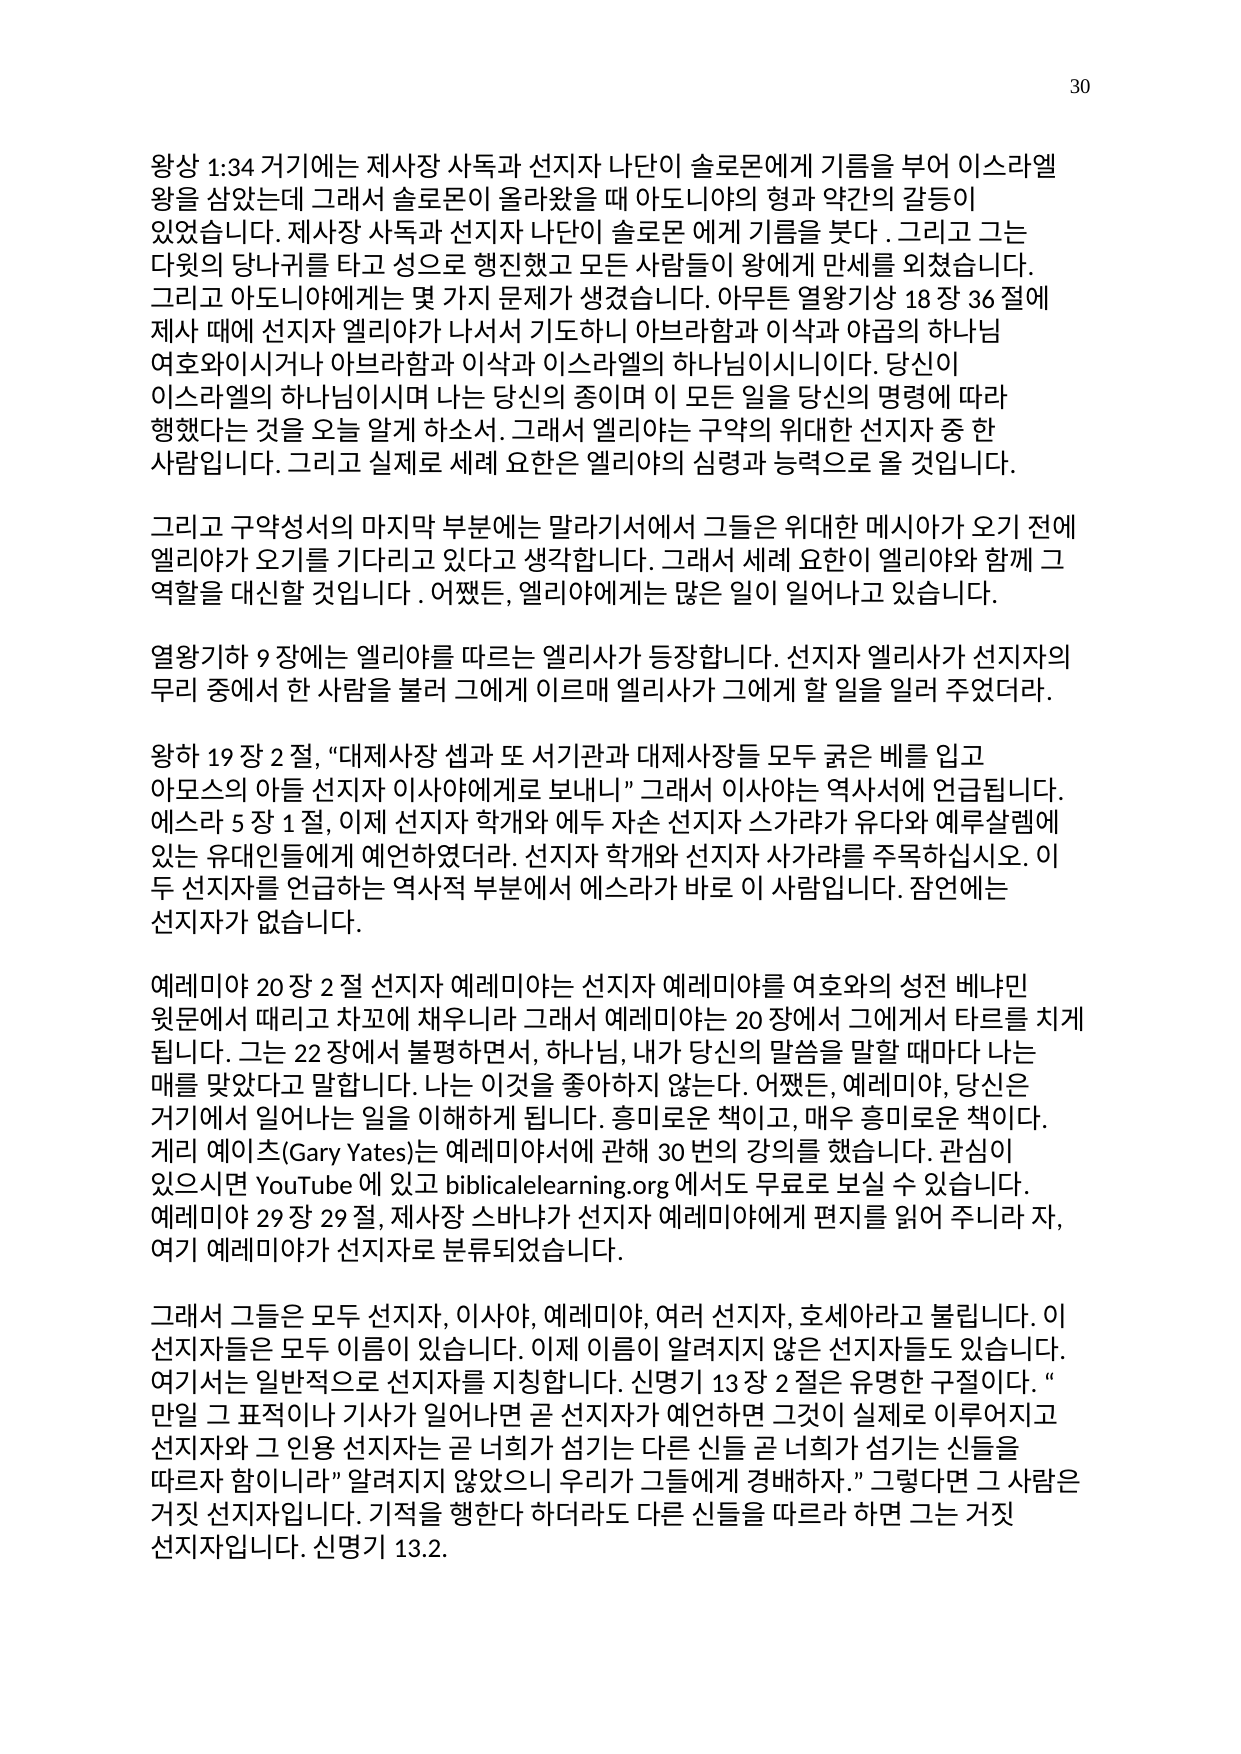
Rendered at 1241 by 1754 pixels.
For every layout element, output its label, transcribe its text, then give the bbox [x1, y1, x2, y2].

text 왕상 1:34 거기에는 제사장 사독과 선지자 나단이 솔로몬에게 기름을 부어 이스라엘 왕을 삼았는데 그래서 솔로몬이 올라왔을 때 아도니야의 형과 약간의 갈등이 있었습니다. 제사장 사독과 선지자 나단이 솔로몬 에게 기름을 붓다 . 그리고 그는 다윗의 당나귀를 타고 성으로 행진했고 모든 사람들이 왕에게 만세를 외쳤습니다. 그리고 아도니야에게는 몇 가지 문제가 생겼습니다. 아무튼 열왕기상 18장 36절에 제사 때에 선지자 엘리야가 나서서 기도하니 아브라함과 이삭과 야곱의 하나님 여호와이시거나 아브라함과 이삭과 이스라엘의 하나님이시니이다. 당신이 이스라엘의 하나님이시며 나는 당신의 종이며 이 모든 일을 당신의 명령에 따라 행했다는 것을 오늘 알게 하소서. 그래서 엘리야는 구약의 위대한 선지자 중 한 사람입니다. 그리고 실제로 세례 요한은 엘리야의 심령과 능력으로 올 것입니다. [150, 150, 1090, 480]
text 왕하 19장 2절, “대제사장 셉과 또 서기관과 대제사장들 모두 굵은 베를 입고 아모스의 아들 선지자 이사야에게로 보내니” 그래서 이사야는 역사서에 언급됩니다. 에스라 5장 1절, 이제 선지자 학개와 에두 자손 선지자 스가랴가 유다와 예루살렘에 있는 유대인들에게 예언하였더라. 선지자 학개와 선지자 사가랴를 주목하십시오. 이 두 선지자를 언급하는 역사적 부분에서 에스라가 바로 이 사람입니다. 잠언에는 선지자가 없습니다. [150, 741, 1090, 939]
text 그래서 그들은 모두 선지자, 이사야, 예레미야, 여러 선지자, 호세아라고 불립니다. 이 선지자들은 모두 이름이 있습니다. 이제 이름이 알려지지 않은 선지자들도 있습니다. 여기서는 일반적으로 선지자를 지칭합니다. 신명기 13장 2절은 유명한 구절이다. “만일 그 표적이나 기사가 일어나면 곧 선지자가 예언하면 그것이 실제로 이루어지고 선지자와 그 인용 선지자는 곧 너희가 섬기는 다른 신들 곧 너희가 섬기는 신들을 따르자 함이니라” 알려지지 않았으니 우리가 그들에게 경배하자.” 그렇다면 그 사람은 거짓 선지자입니다. 기적을 행한다 하더라도 다른 신들을 따르라 하면 그는 거짓 선지자입니다. 신명기 13.2. [150, 1300, 1090, 1564]
text 열왕기하 9장에는 엘리야를 따르는 엘리사가 등장합니다. 선지자 엘리사가 선지자의 무리 중에서 한 사람을 불러 그에게 이르매 엘리사가 그에게 할 일을 일러 주었더라. [150, 642, 1090, 708]
text 예레미야 20장 2절 선지자 예레미야는 선지자 예레미야를 여호와의 성전 베냐민 윗문에서 때리고 차꼬에 채우니라 그래서 예레미야는 20장에서 그에게서 타르를 치게 됩니다. 그는 22장에서 불평하면서, 하나님, 내가 당신의 말씀을 말할 때마다 나는 매를 맞았다고 말합니다. 나는 이것을 좋아하지 않는다. 어쨌든, 예레미야, 당신은 거기에서 일어나는 일을 이해하게 됩니다. 흥미로운 책이고, 매우 흥미로운 책이다. 게리 예이츠(Gary Yates)는 예레미야서에 관해 30번의 강의를 했습니다. 관심이 있으시면 YouTube에 있고 biblicalelearning.org에서도 무료로 보실 수 있습니다. 예레미야 29장 29절, 제사장 스바냐가 선지자 예레미야에게 편지를 읽어 주니라 자, 여기 예레미야가 선지자로 분류되었습니다. [150, 970, 1090, 1267]
text 그리고 구약성서의 마지막 부분에는 말라기서에서 그들은 위대한 메시아가 오기 전에 엘리야가 오기를 기다리고 있다고 생각합니다. 그래서 세례 요한이 엘리야와 함께 그 역할을 대신할 것입니다 . 어쨌든, 엘리야에게는 많은 일이 일어나고 있습니다. [150, 511, 1090, 610]
